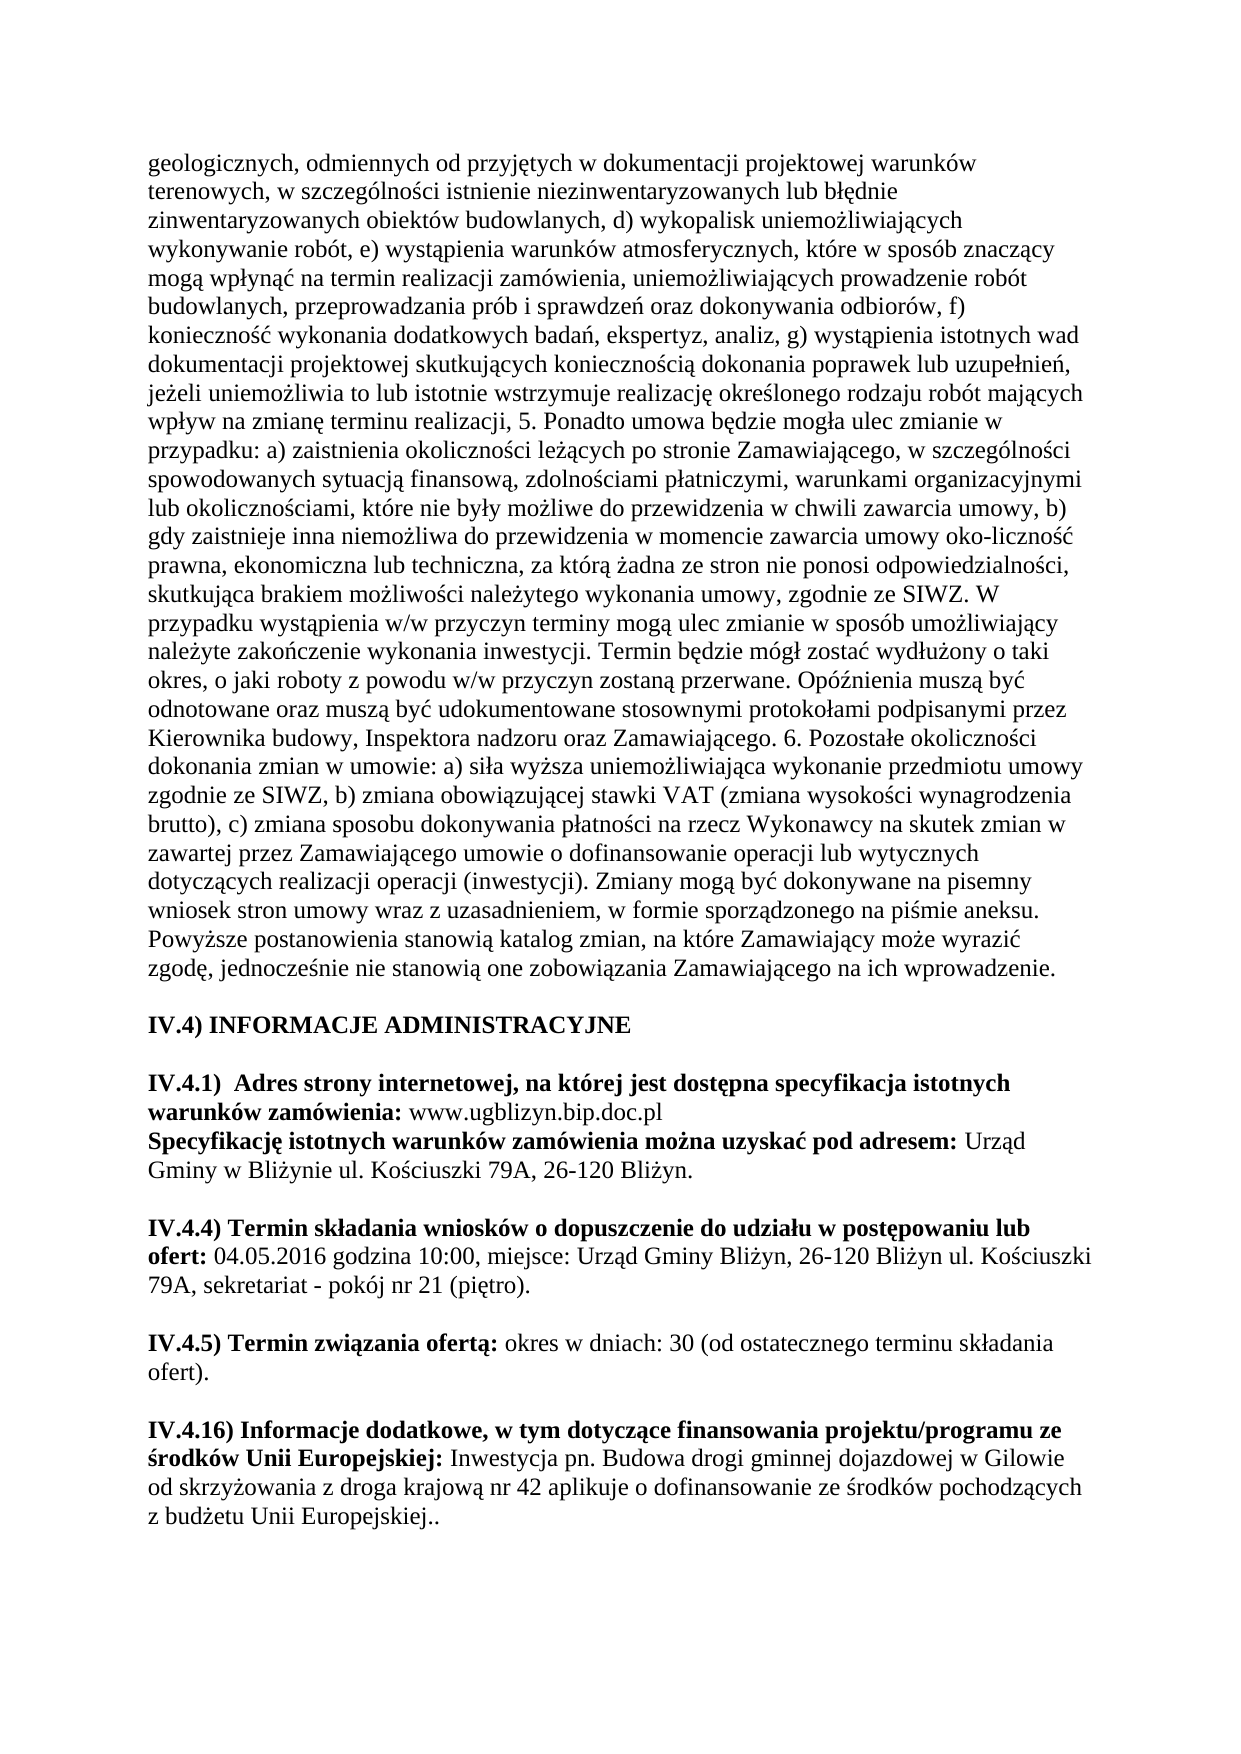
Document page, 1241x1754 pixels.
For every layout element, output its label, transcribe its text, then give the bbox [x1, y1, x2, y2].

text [148, 148, 1093, 981]
text IV.4.1) Adres strony internetowej, na której jest dostępna specyfikacja istotnych warunków zamówienia: www.ugblizyn.bip.doc.pl Specyfikację istotnych warunków zamówienia można uzyskać pod adresem: Urząd Gminy w Bliżynie ul. Kościuszki 79A, 26-120 Bliżyn. [148, 1068, 1093, 1183]
text IV.4) INFORMACJE ADMINISTRACYJNE [148, 1011, 1093, 1039]
text IV.4.16) Informacje dodatkowe, w tym dotyczące finansowania projektu/programu ze środków Unii Europejskiej: Inwestycja pn. Budowa drogi gminnej dojazdowej w Gilowie od skrzyżowania z droga krajową nr 42 aplikuje o dofinansowanie ze środków pochodzących z budżetu Unii Europejskiej.. [148, 1415, 1093, 1530]
text IV.4.5) Termin związania ofertą: okres w dniach: 30 (od ostatecznego terminu składania ofert). [148, 1328, 1093, 1386]
text IV.4.4) Termin składania wniosków o dopuszczenie do udziału w postępowaniu lub ofert: 04.05.2016 godzina 10:00, miejsce: Urząd Gminy Bliżyn, 26-120 Bliżyn ul. Kościuszki 79A, sekretariat - pokój nr 21 (piętro). [148, 1213, 1093, 1299]
